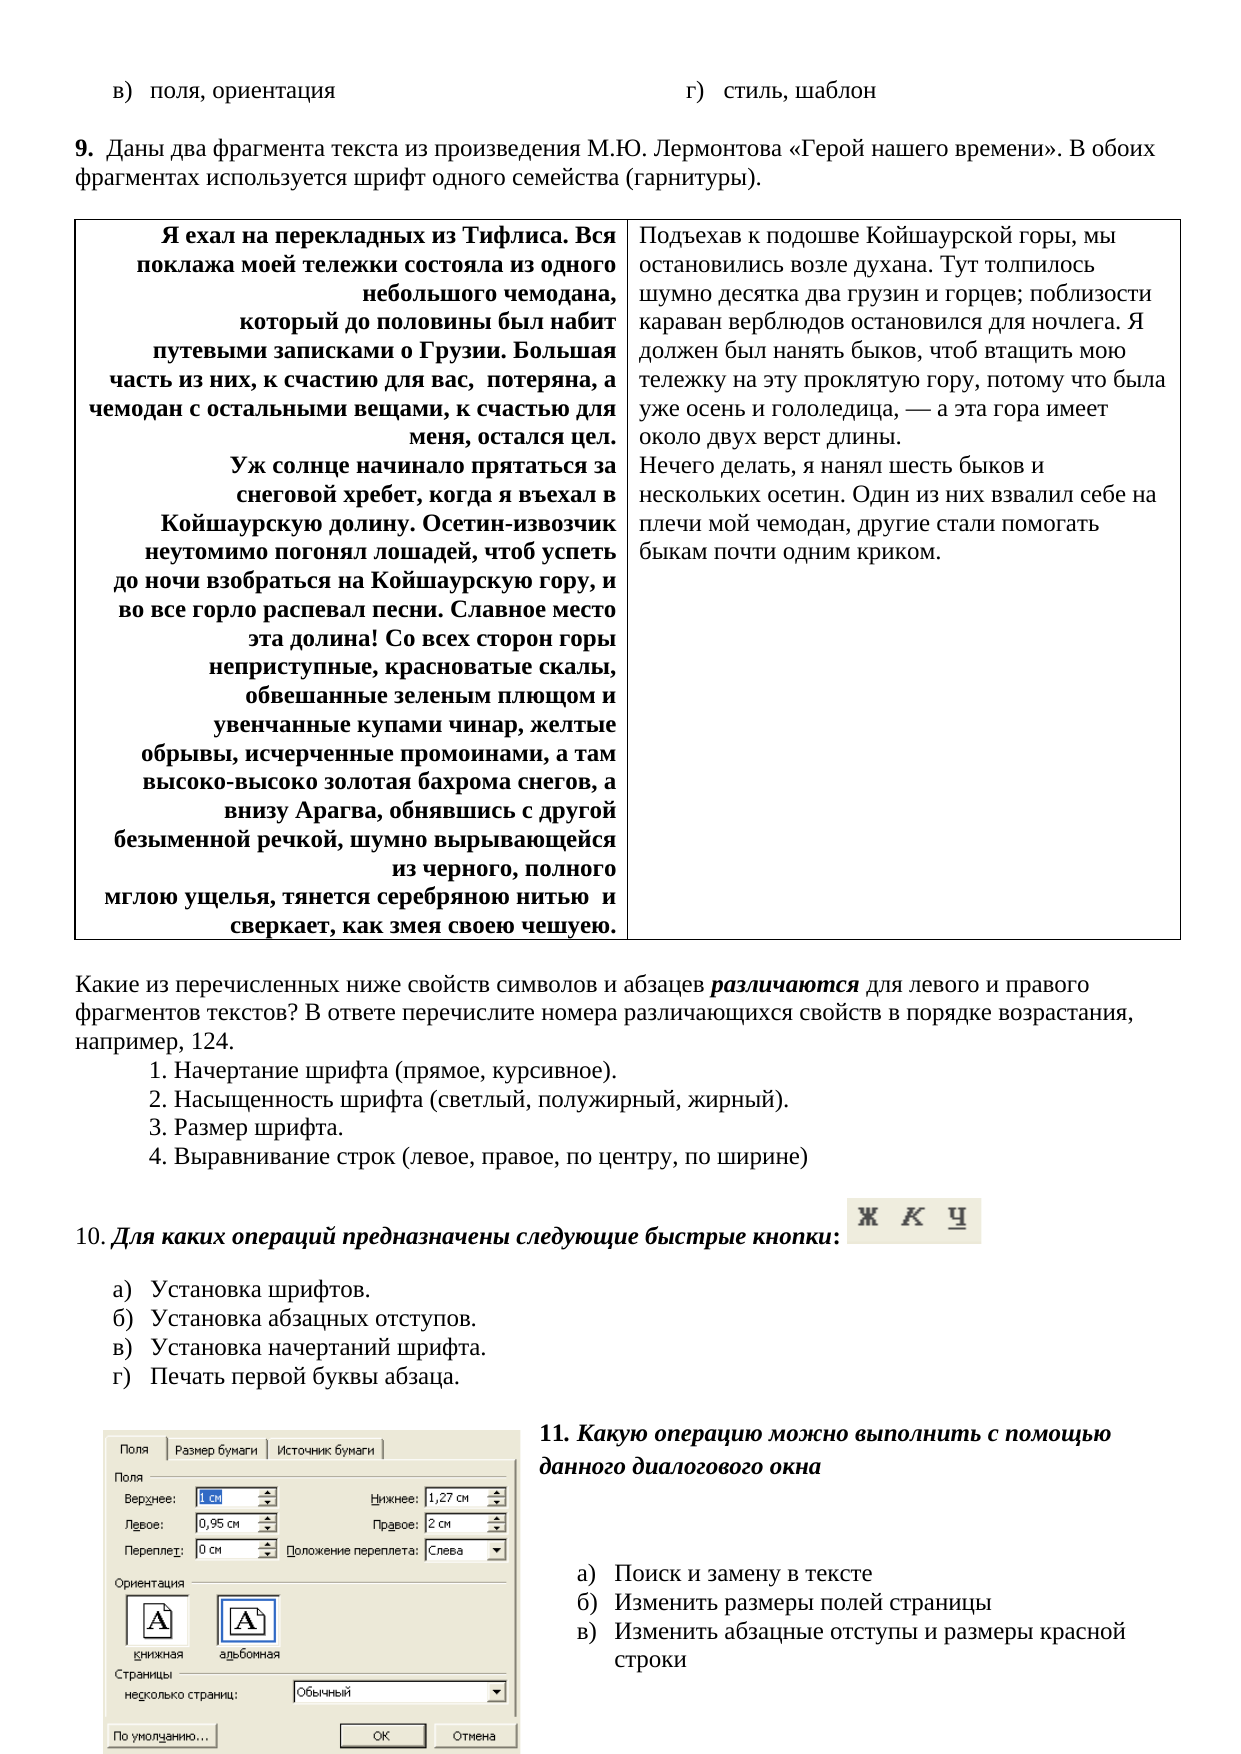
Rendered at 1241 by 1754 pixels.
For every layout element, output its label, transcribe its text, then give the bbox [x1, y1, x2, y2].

list Установка шрифтов. [112, 1274, 1165, 1303]
list стиль, шаблон [686, 75, 1165, 104]
text 10. Для каких операций предназначены следующие быстрые кнопки: [75, 1199, 1165, 1249]
text 3. Размер шрифта. [149, 1112, 1165, 1141]
text 9. Даны два фрагмента текста из произведения М.Ю. Лермонтова «Герой нашего времени». В обоих фрагментах используется шрифт одного семейства (гарнитуры). [75, 133, 1165, 190]
list Изменить абзацные отступы и размеры красной строки [521, 1616, 1165, 1673]
table_header Подъехав к подошве Койшаурской горы, мы остановились возле духана. Тут толпилось шумно десятка два грузин и горцев; поблизости караван верблюдов остановился для ночлега. Я должен был нанять быков, чтоб втащить мою тележку на эту проклятую гору, потому что была уже осень и гололедица, — а эта гора имеет около двух верст длины. Нечего делать, я нанял шесть быков и нескольких осетин. Один из них взвалил себе на плечи мой чемодан, другие стали помогать быкам почти одним криком. [628, 220, 1180, 939]
picture [847, 1198, 982, 1244]
text 1. Начертание шрифта (прямое, курсивное). [149, 1055, 1165, 1084]
list Поиск и замену в тексте [521, 1558, 1165, 1587]
text 4. Выравнивание строк (левое, правое, по центру, по ширине) [149, 1141, 1165, 1170]
text Какие из перечисленных ниже свойств символов и абзацев различаются для левого и правого фрагментов текстов? В ответе перечислите номера различающихся свойств в порядке возрастания, например, 124. [75, 969, 1165, 1055]
table_header Я ехал на перекладных из Тифлиса. Вся поклажа моей тележки состояла из одного небольшого чемодана, который до половины был набит путевыми записками о Грузии. Большая часть из них, к счастию для вас, потеряна, а чемодан с остальными вещами, к счастью для меня, остался цел. Уж солнце начинало прятаться за снеговой хребет, когда я въехал в Койшаурскую долину. Осетин-извозчик неутомимо погонял лошадей, чтоб успеть до ночи взобраться на Койшаурскую гору, и во все горло распевал песни. Славное место эта долина! Со всех сторон горы неприступные, красноватые скалы, обвешанные зеленым плющом и увенчанные купами чинар, желтые обрывы, исчерченные промоинами, а там высоко-высоко золотая бахрома снегов, а внизу Арагва, обнявшись с другой безыменной речкой, шумно вырывающейся из черного, полного мглою ущелья, тянется серебряною нитью и сверкает, как змея своею чешуею. [76, 220, 627, 939]
list Установка начертаний шрифта. [112, 1332, 1165, 1361]
list Печать первой буквы абзаца. [112, 1361, 1165, 1389]
text 11. Какую операцию можно выполнить с помощью данного диалогового окна [75, 1418, 1165, 1480]
text 2. Насыщенность шрифта (светлый, полужирный, жирный). [149, 1084, 1165, 1112]
picture [103, 1430, 521, 1752]
list Установка абзацных отступов. [112, 1303, 1165, 1332]
list Изменить размеры полей страницы [521, 1587, 1165, 1616]
list поля, ориентация [112, 75, 592, 104]
